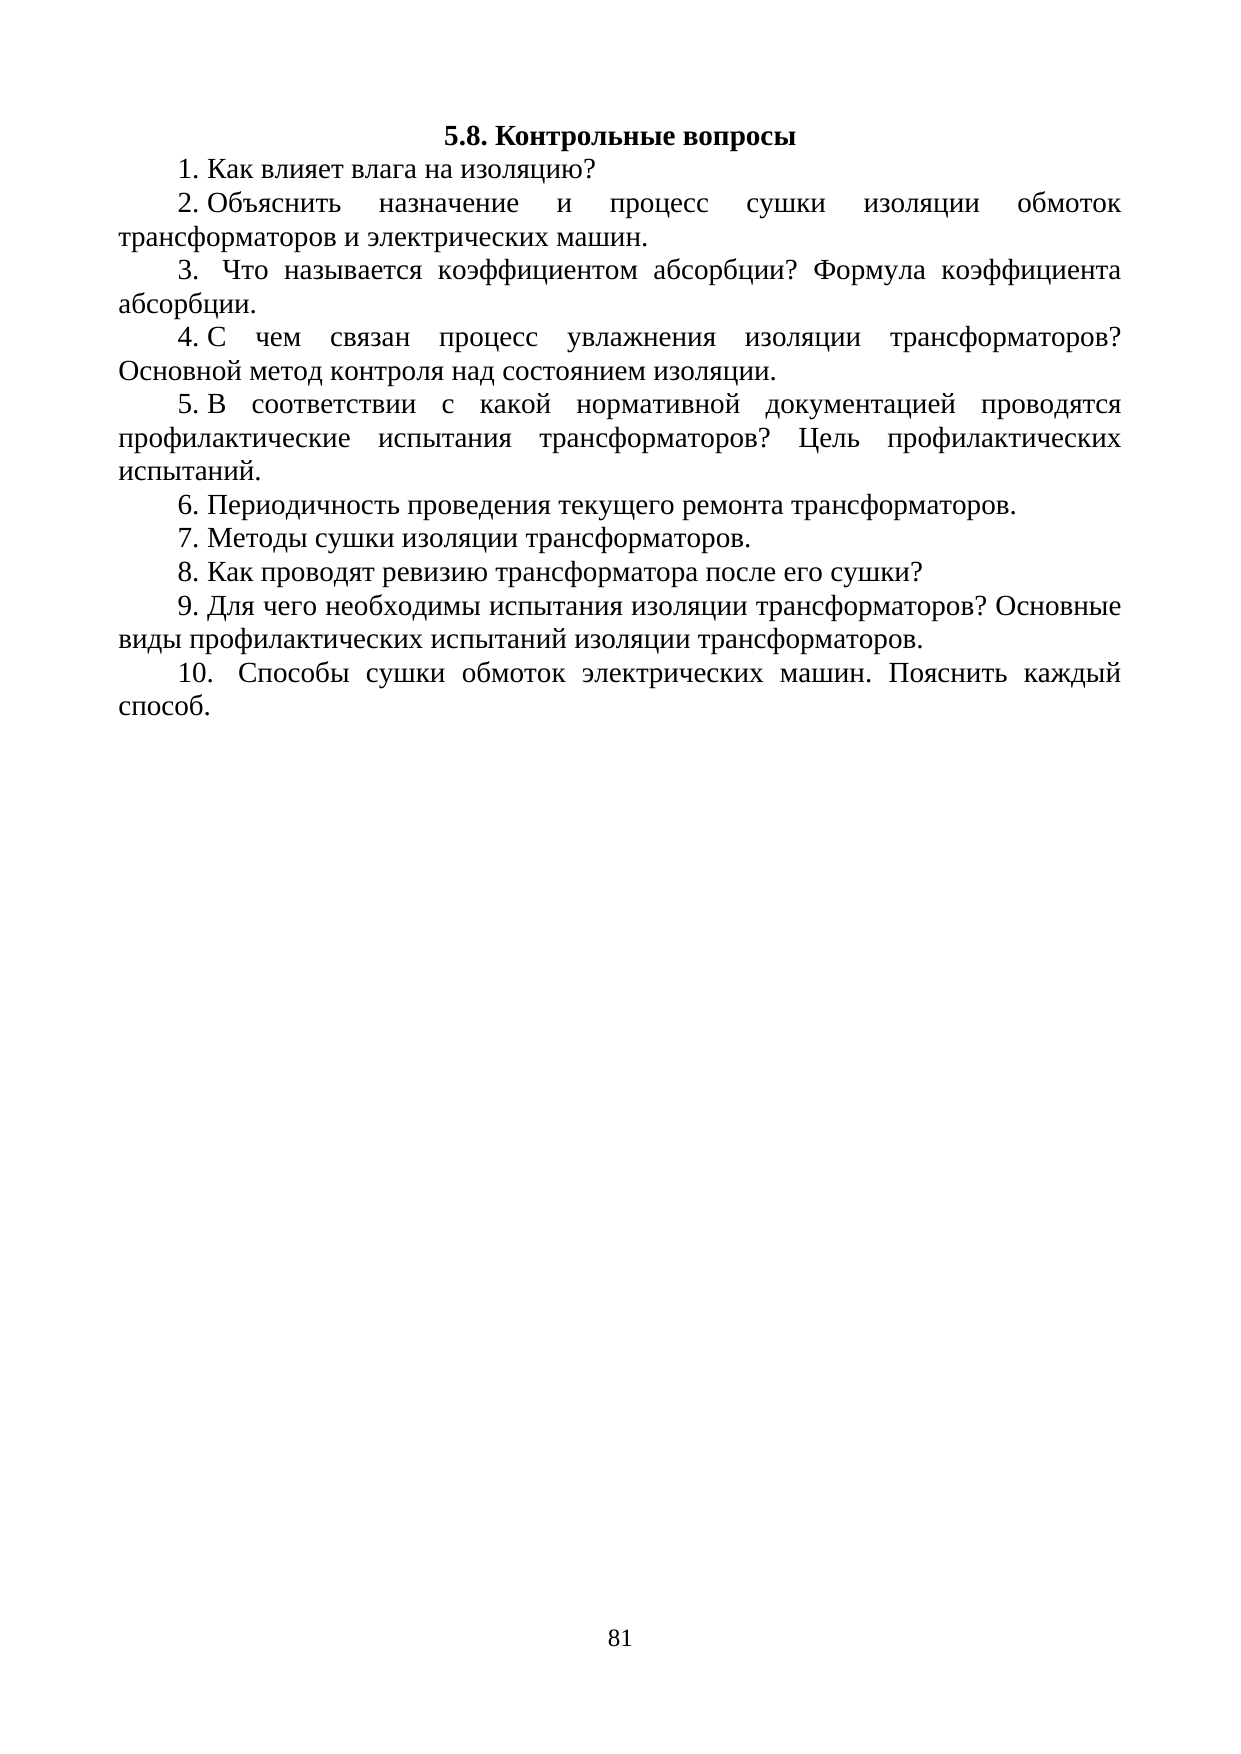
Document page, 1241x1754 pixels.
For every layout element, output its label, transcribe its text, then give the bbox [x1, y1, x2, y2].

list Периодичность проведения текущего ремонта трансформаторов. [118, 487, 1122, 521]
list Объяснить назначение и процесс сушки изоляции обмоток трансформаторов и электрических машин. [118, 185, 1122, 252]
list С чем связан процесс увлажнения изоляции трансформаторов? Основной метод контроля над состоянием изоляции. [118, 319, 1122, 386]
list В соответствии с какой нормативной документацией проводятся профилактические испытания трансформаторов? Цель профилактических испытаний. [118, 386, 1122, 487]
list Методы сушки изоляции трансформаторов. [118, 521, 1122, 554]
list Что называется коэффициентом абсорбции? Формула коэффициента абсорбции. [118, 252, 1122, 319]
text 5.8. Контрольные вопросы [118, 118, 1122, 152]
list Способы сушки обмоток электрических машин. Пояснить каждый способ. [118, 655, 1122, 722]
list Для чего необходимы испытания изоляции трансформаторов? Основные виды профилактических испытаний изоляции трансформаторов. [118, 588, 1122, 655]
list Как влияет влага на изоляцию? [118, 152, 1122, 185]
list Как проводят ревизию трансформатора после его сушки? [118, 554, 1122, 588]
